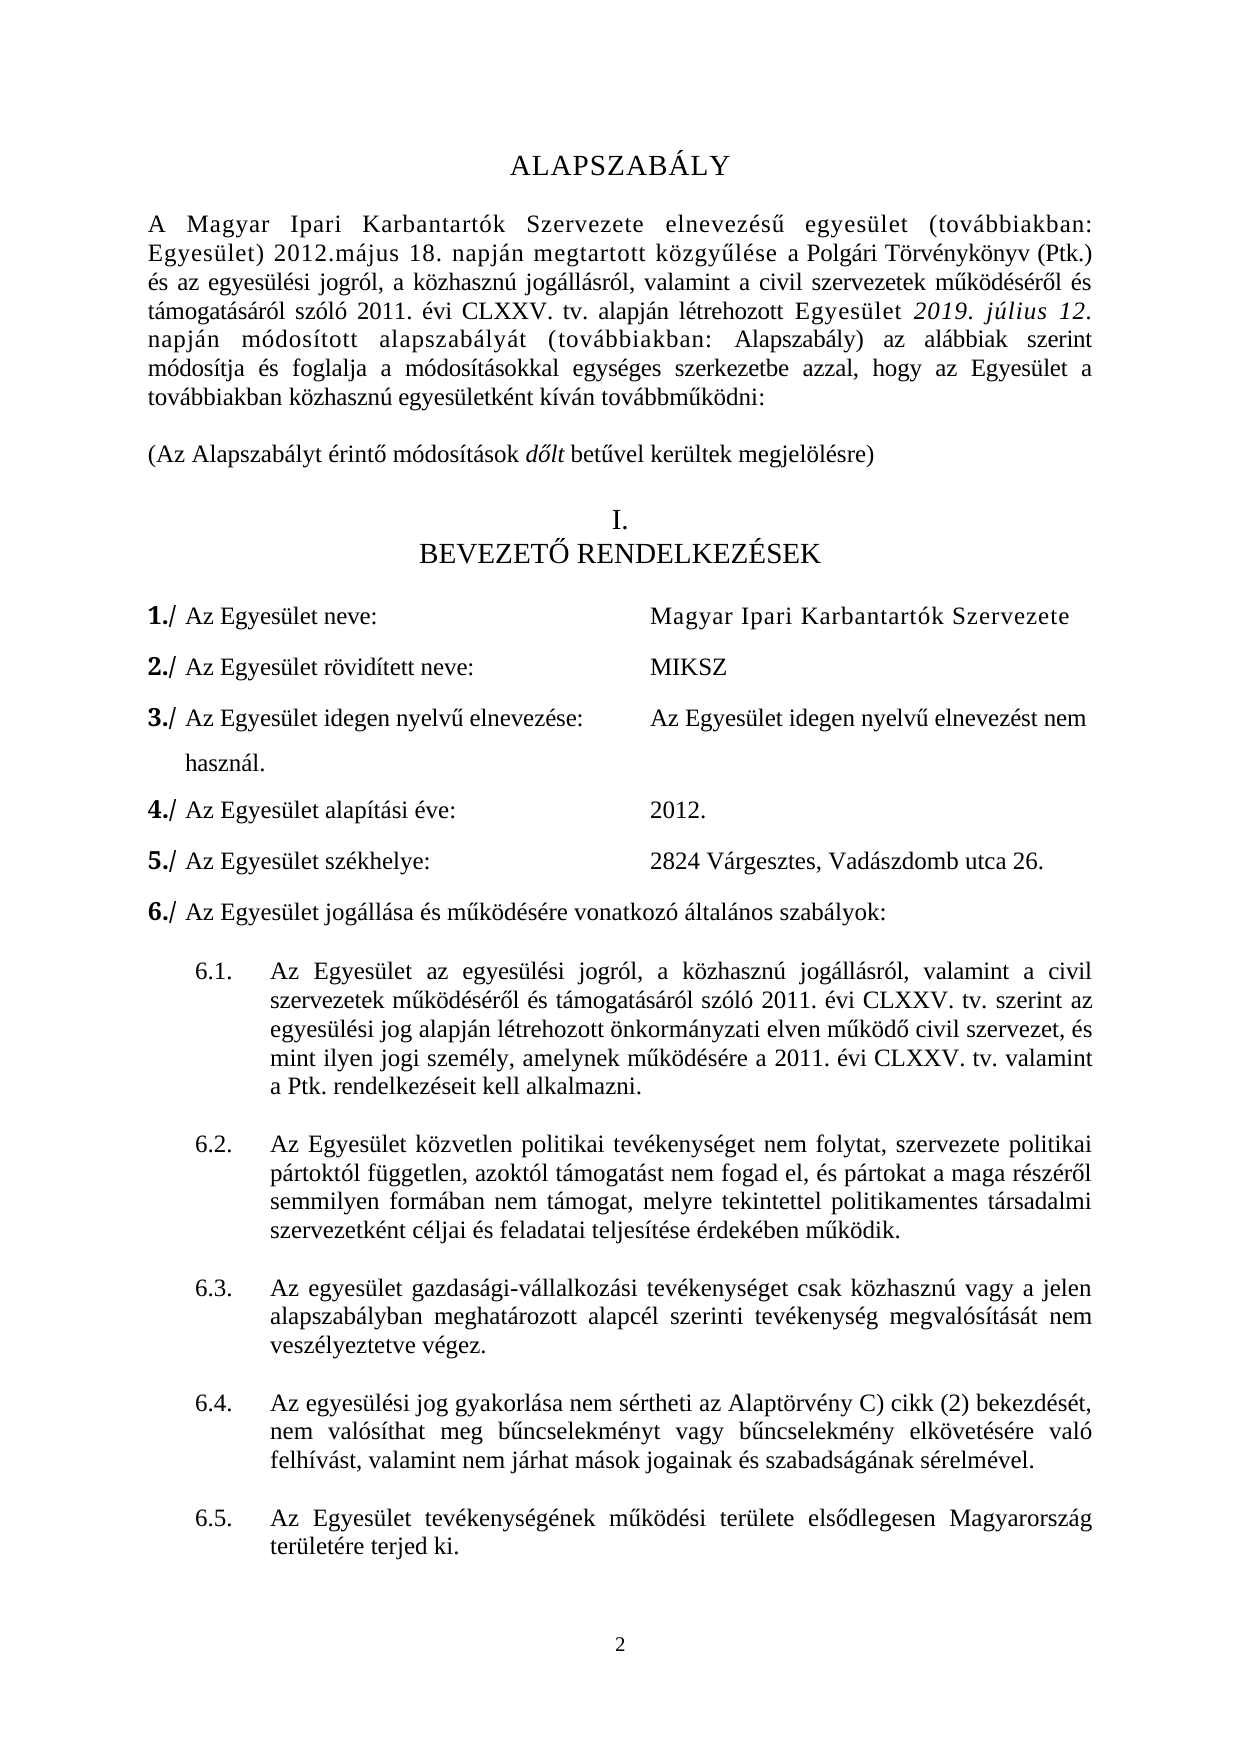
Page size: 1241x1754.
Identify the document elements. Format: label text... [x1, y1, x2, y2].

list Az Egyesület tevékenységének működési területe elsődlegesen Magyarország területére terjed ki. [195, 1503, 1093, 1560]
list Az Egyesület székhelye: 2824 Várgesztes, Vadászdomb utca 26. [148, 843, 1093, 877]
list Az Egyesület neve: Magyar Ipari Karbantartók Szervezete [148, 598, 1093, 632]
list Az Egyesület az egyesülési jogról, a közhasznú jogállásról, valamint a civil szervezetek működéséről és támogatásáról szóló 2011. évi CLXXV. tv. szerint az egyesülési jog alapján létrehozott önkormányzati elven működő civil szervezet, és mint ilyen jogi személy, amelynek működésére a 2011. évi CLXXV. tv. valamint a Ptk. rendelkezéseit kell alkalmazni. [195, 956, 1093, 1100]
text A Magyar Ipari Karbantartók Szervezete elnevezésű egyesület (továbbiakban: Egyesület) 2012.május 18. napján megtartott közgyűlése a Polgári Törvénykönyv (Ptk.) és az egyesülési jogról, a közhasznú jogállásról, valamint a civil szervezetek működéséről és támogatásáról szóló 2011. évi CLXXV. tv. alapján létrehozott Egyesület 2019. július 12. napján módosított alapszabályát (továbbiakban: Alapszabály) az alábbiak szerint módosítja és foglalja a módosításokkal egységes szerkezetbe azzal, hogy az Egyesület a továbbiakban közhasznú egyesületként kíván továbbműködni: [148, 209, 1093, 411]
list Az egyesülési jog gyakorlása nem sértheti az Alaptörvény C) cikk (2) bekezdését, nem valósíthat meg bűncselekményt vagy bűncselekmény elkövetésére való felhívást, valamint nem járhat mások jogainak és szabadságának sérelmével. [195, 1388, 1093, 1474]
text (Az Alapszabályt érintő módosítások dőlt betűvel kerültek megjelölésre) [148, 439, 1093, 468]
list Az egyesület gazdasági-vállalkozási tevékenységet csak közhasznú vagy a jelen alapszabályban meghatározott alapcél szerinti tevékenység megvalósítását nem veszélyeztetve végez. [195, 1273, 1093, 1359]
list Az Egyesület rövidített neve: MIKSZ [148, 649, 1093, 683]
subtitle BEVEZETŐ RENDELKEZÉSEK [148, 536, 1093, 569]
list Az Egyesület idegen nyelvű elnevezése: Az Egyesület idegen nyelvű elnevezést nem használ. [148, 700, 1093, 777]
list Az Egyesület közvetlen politikai tevékenységet nem folytat, szervezete politikai pártoktól független, azoktól támogatást nem fogad el, és pártokat a maga részéről semmilyen formában nem támogat, melyre tekintettel politikamentes társadalmi szervezetként céljai és feladatai teljesítése érdekében működik. [195, 1129, 1093, 1244]
list Az Egyesület jogállása és működésére vonatkozó általános szabályok: [148, 894, 1093, 928]
subtitle I. [148, 502, 1093, 536]
text ALAPSZABÁLY [148, 148, 1093, 181]
list Az Egyesület alapítási éve: 2012. [148, 792, 1093, 826]
